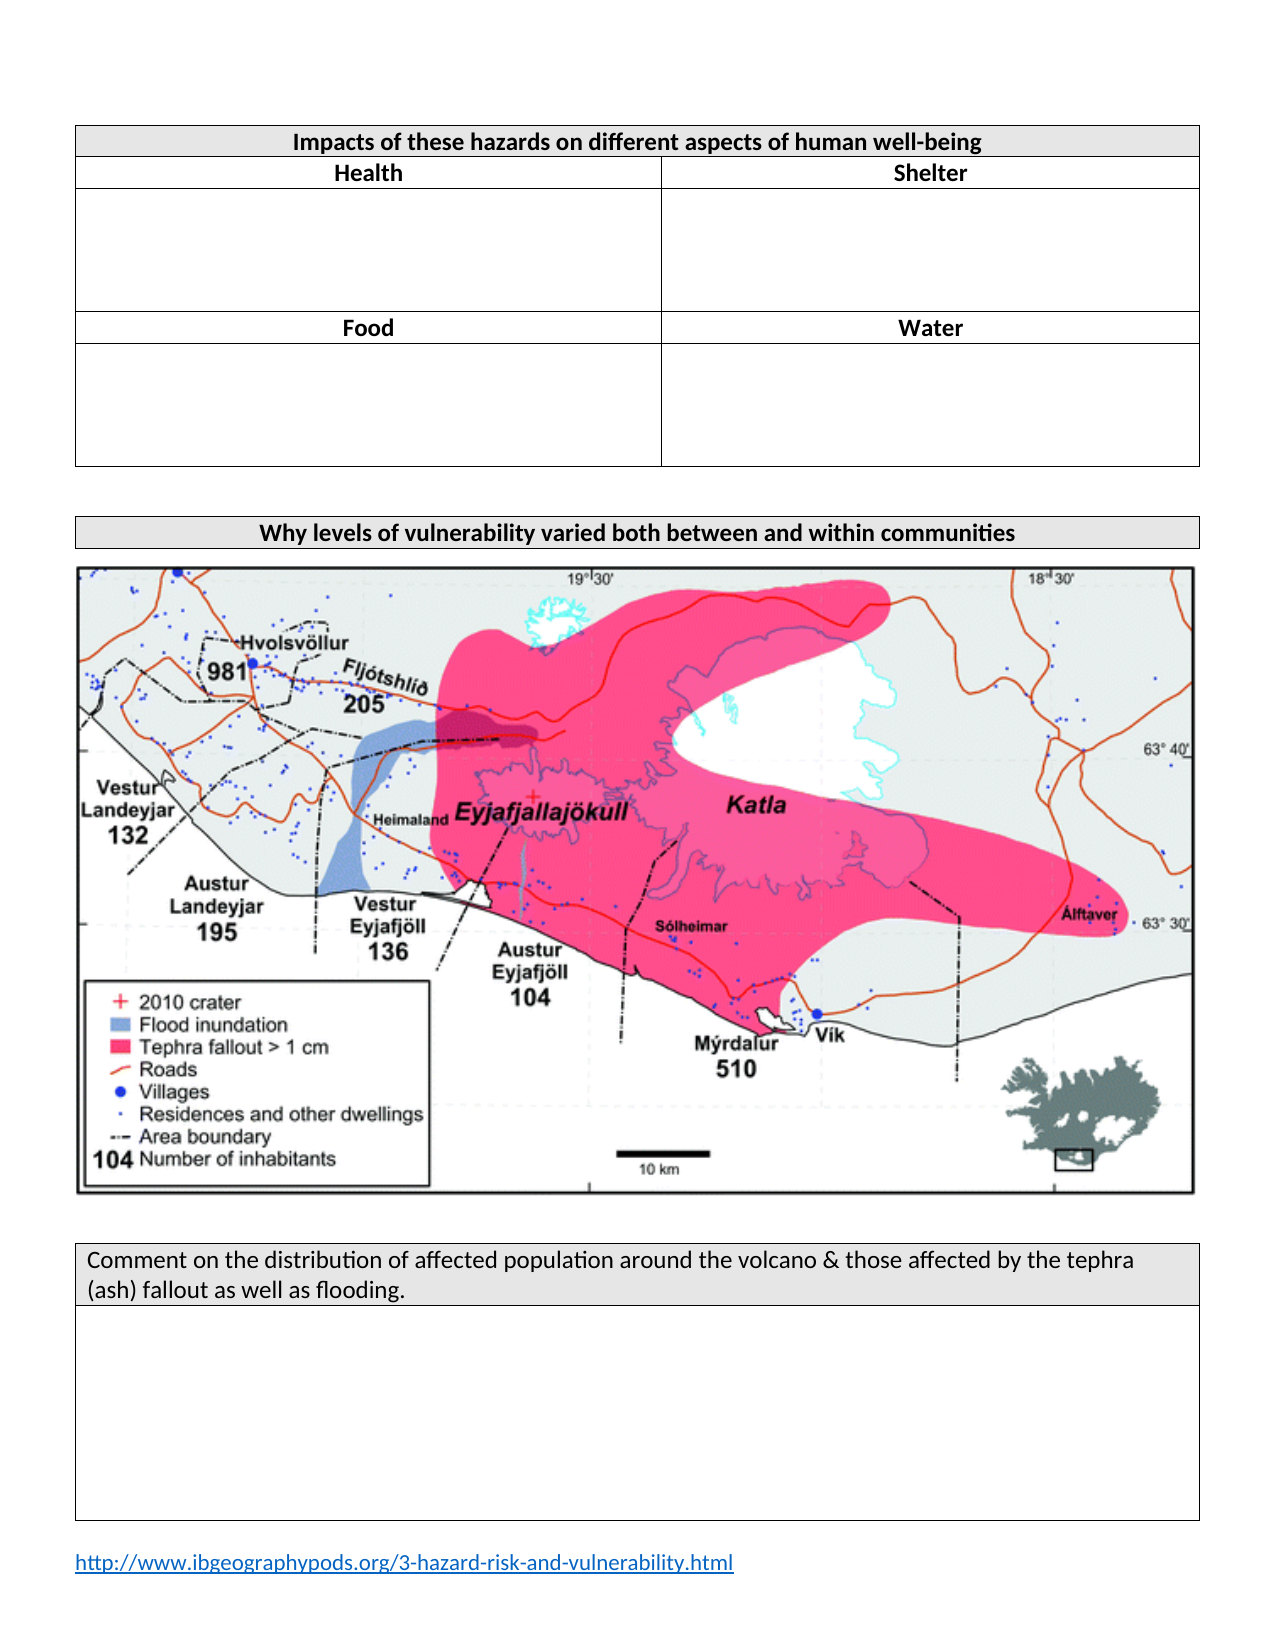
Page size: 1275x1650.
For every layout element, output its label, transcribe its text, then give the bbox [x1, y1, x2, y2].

table_cell Water [662, 312, 1199, 342]
table_cell Food [76, 312, 661, 342]
table_header Why levels of vulnerability varied both between and within communities [76, 517, 1199, 548]
table_header Comment on the distribution of affected population around the volcano & those affected by the tephra (ash) fallout as well as flooding. [76, 1244, 1199, 1305]
table_cell [76, 344, 661, 466]
table_cell [662, 344, 1199, 466]
table_cell Shelter [662, 157, 1199, 188]
picture [75, 565, 1197, 1197]
table_cell [76, 1306, 1199, 1520]
table_cell Health [76, 157, 661, 188]
table_cell [662, 189, 1199, 311]
table_cell [76, 189, 661, 311]
table_header Impacts of these hazards on different aspects of human well-being [76, 126, 1199, 156]
